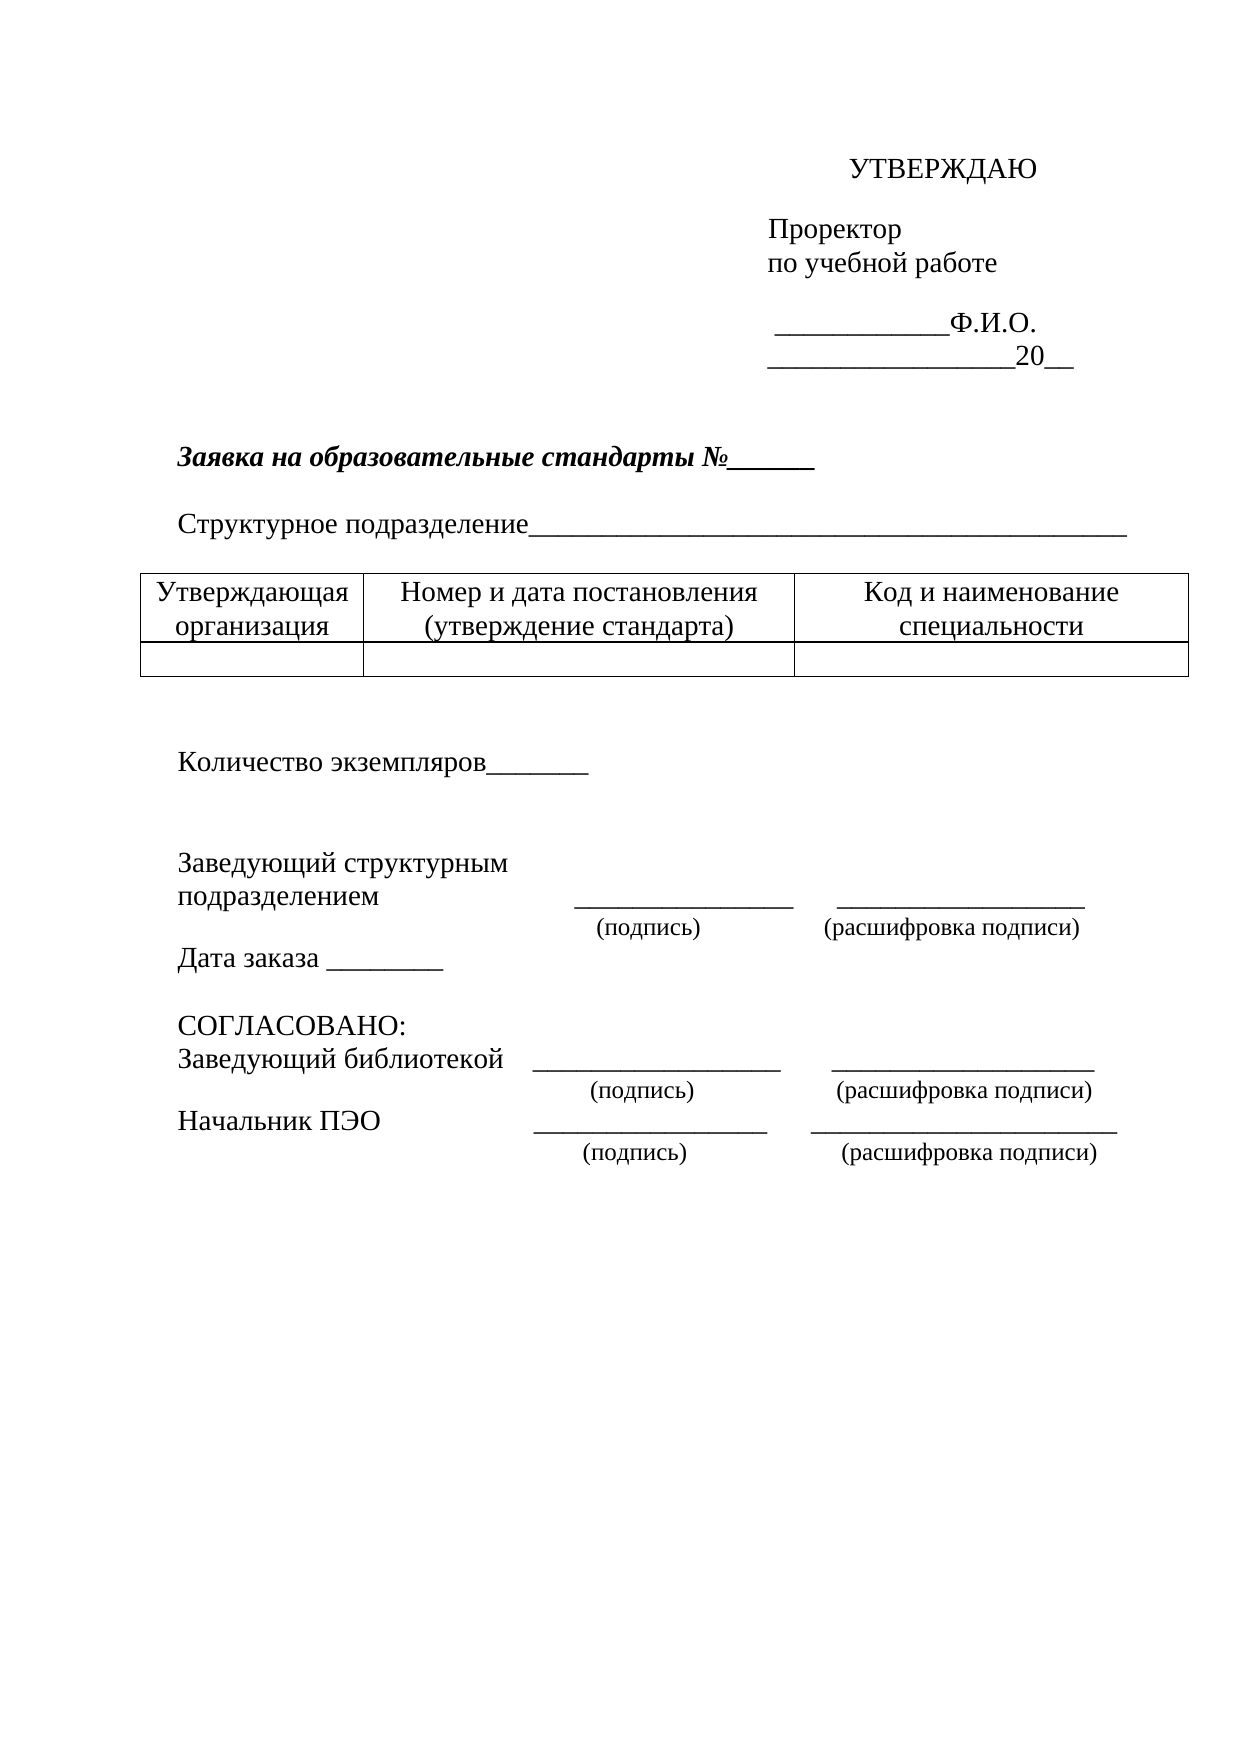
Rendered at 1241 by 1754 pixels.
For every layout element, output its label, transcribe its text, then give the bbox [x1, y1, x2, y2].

text Начальник ПЭО ________________ _____________________ [177, 1103, 1152, 1137]
text Структурное подразделение_________________________________________ [177, 506, 1152, 540]
text СОГЛАСОВАНО: [177, 1008, 1152, 1041]
table_header Номер и дата постановления (утверждение стандарта) [364, 574, 794, 641]
table_cell [364, 643, 794, 676]
text Заявка на образовательные стандарты №______ [177, 439, 1152, 473]
text подразделением _______________ _________________ [177, 878, 1152, 912]
text (подпись) (расшифровка подписи) [177, 1137, 1152, 1166]
text Заведующий библиотекой _________________ __________________ [177, 1041, 1152, 1075]
text (подпись) (расшифровка подписи) [177, 912, 1152, 941]
text по учебной работе [693, 245, 1152, 279]
table_header Код и наименование специальности [795, 574, 1188, 641]
table_cell [795, 643, 1188, 676]
text Заведующий структурным [177, 845, 1152, 878]
text ____________Ф.И.О. [177, 305, 1152, 338]
text Количество экземпляров_______ [177, 744, 1152, 778]
text _________________20__ [177, 338, 1152, 372]
text Проректор [177, 212, 1152, 245]
table_header Утверждающая организация [141, 574, 363, 641]
text (подпись) (расшифровка подписи) [177, 1075, 1152, 1103]
text Дата заказа ________ [177, 941, 1152, 974]
text УТВЕРЖДАЮ [767, 152, 1152, 185]
table_cell [141, 643, 363, 676]
